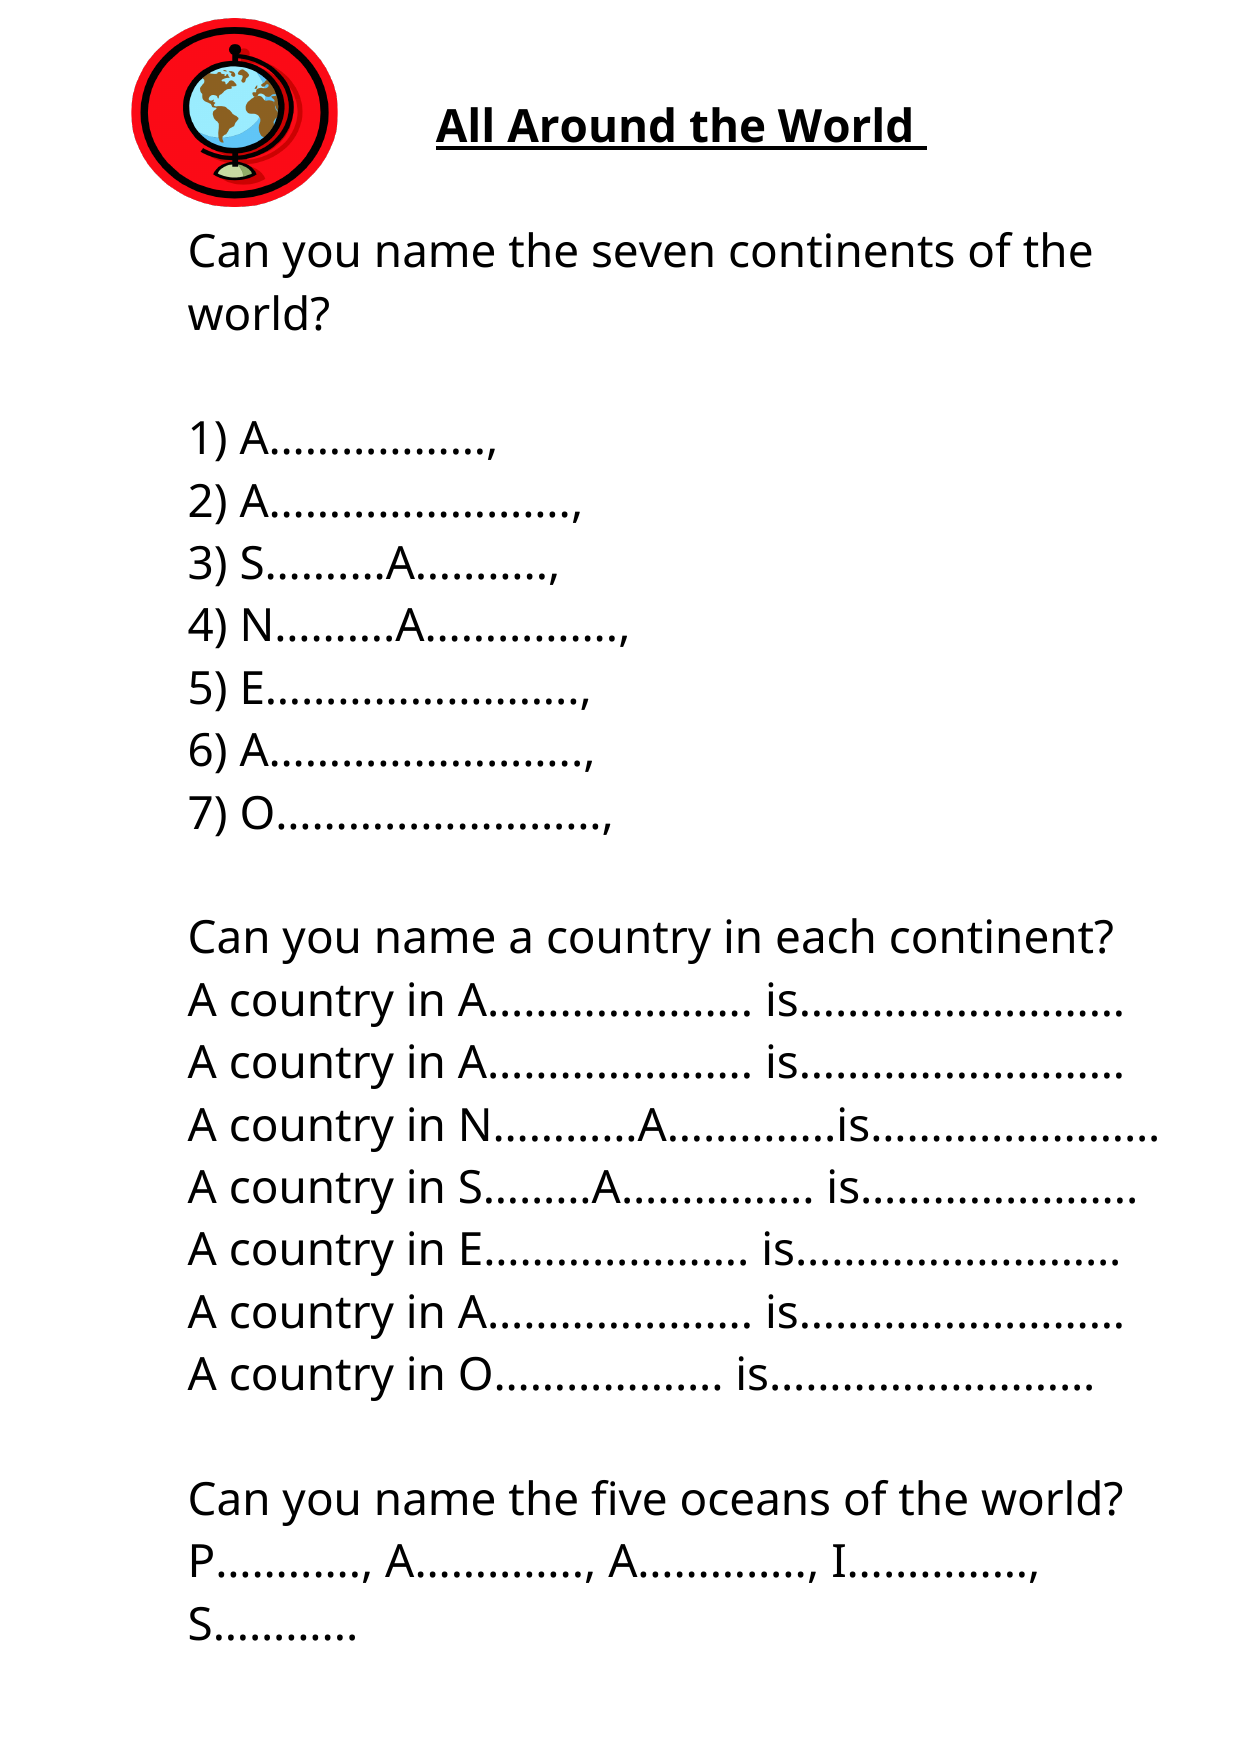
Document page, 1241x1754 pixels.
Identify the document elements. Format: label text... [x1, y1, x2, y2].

text A country in O………………. is……………………… [187, 1342, 1162, 1404]
text P……..…., A………….., A………….., I……………, S………... [187, 1529, 1162, 1654]
text All Around the World [187, 94, 1162, 156]
text 2) A……………………., [187, 468, 1162, 531]
text 7) O………………………, [187, 780, 1162, 842]
text A country in N…………A…………..is…………………… [187, 1092, 1162, 1154]
text 5) E…………………….., [187, 655, 1162, 718]
text A country in A…………………. is……………………… [187, 1279, 1162, 1342]
text 4) N……….A……………., [187, 593, 1162, 655]
picture [131, 18, 338, 207]
text A country in A…………………. is……………………… [187, 967, 1162, 1030]
text 1) A………………, [187, 406, 1162, 468]
text Can you name the seven continents of the world? [187, 218, 1162, 343]
text A country in S………A……………. is………………….. [187, 1154, 1162, 1217]
text Can you name a country in each continent? [187, 905, 1162, 967]
text Can you name the five oceans of the world? [187, 1466, 1162, 1529]
text A country in A…………………. is……………………… [187, 1030, 1162, 1092]
text A country in E…………………. is……………………… [187, 1217, 1162, 1279]
text 6) A…………………….., [187, 718, 1162, 780]
text 3) S…….…A……….., [187, 531, 1162, 593]
